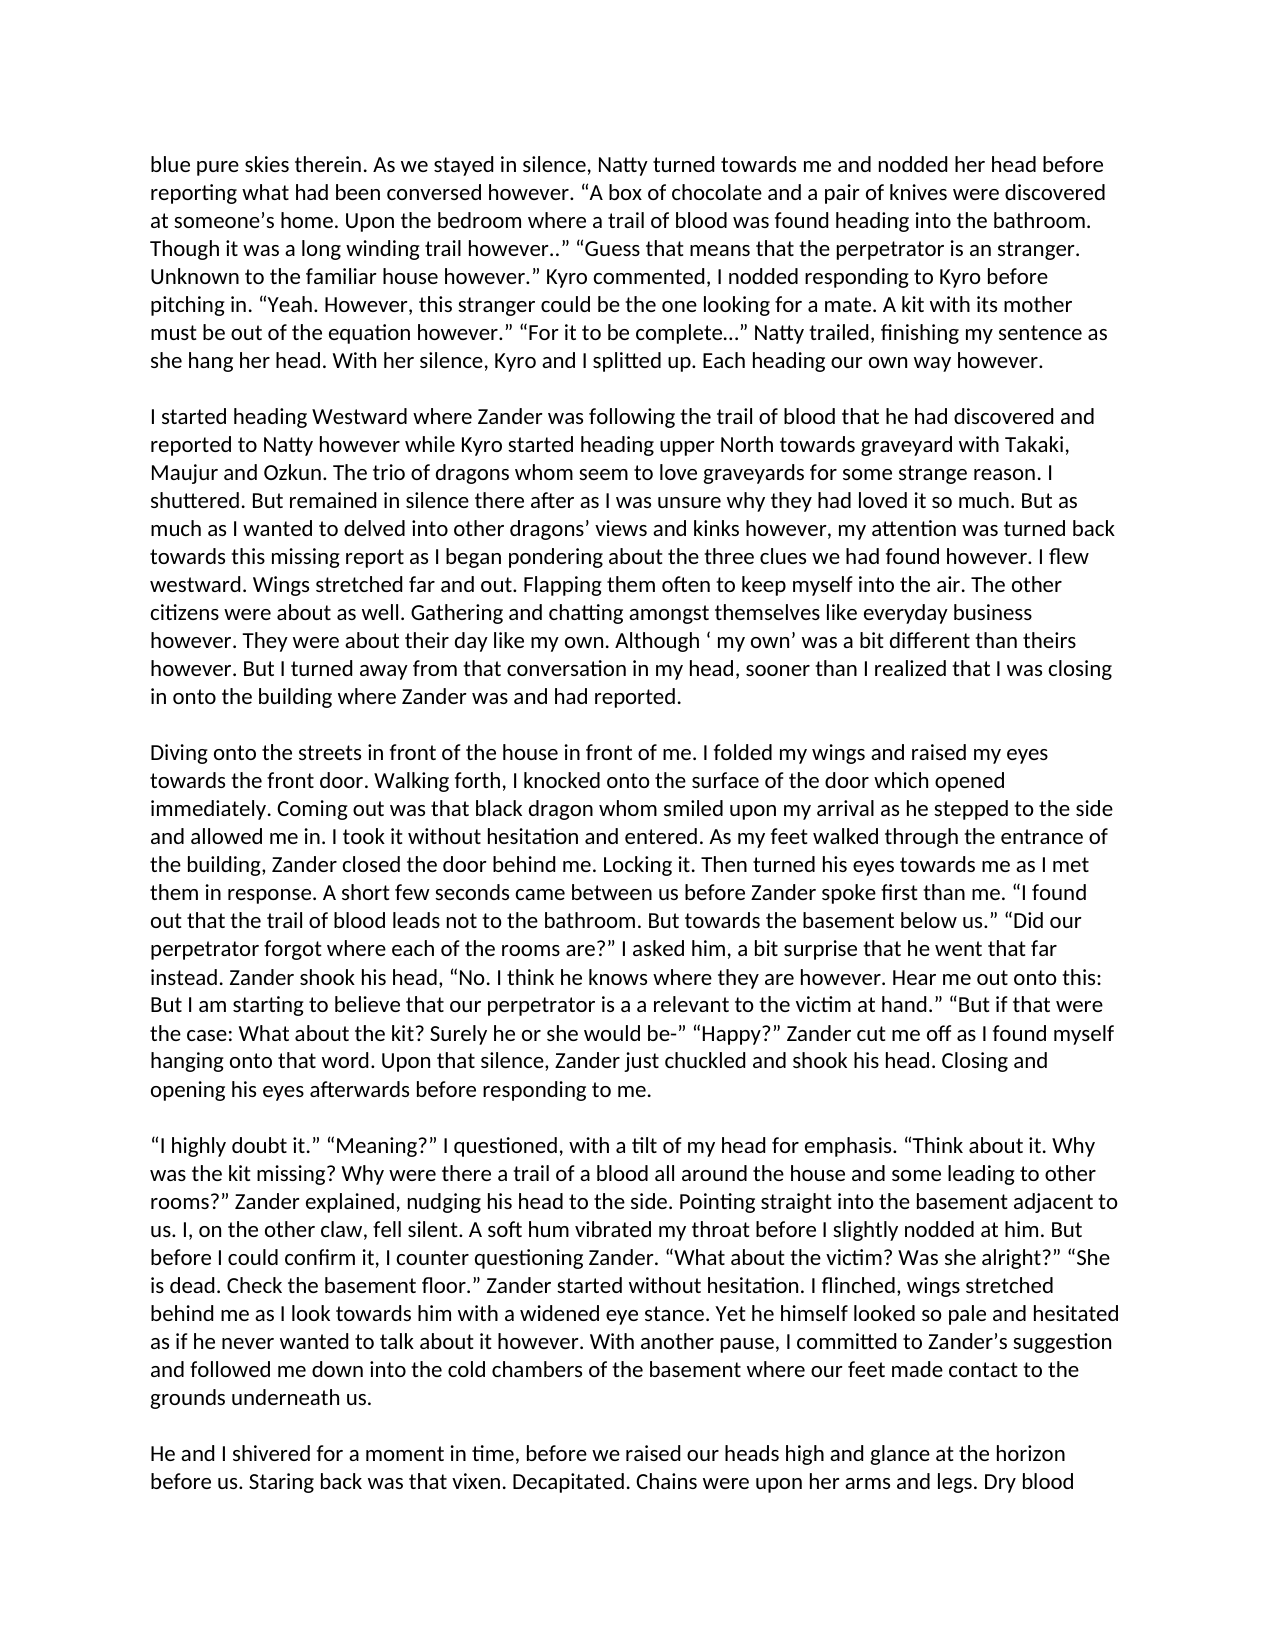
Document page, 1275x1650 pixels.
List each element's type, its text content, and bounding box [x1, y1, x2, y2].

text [150, 1439, 1125, 1495]
text I started heading Westward where Zander was following the trail of blood that he had discovered and reported to Natty however while Kyro started heading upper North towards graveyard with Takaki, Maujur and Ozkun. The trio of dragons whom seem to love graveyards for some strange reason. I shuttered. But remained in silence there after as I was unsure why they had loved it so much. But as much as I wanted to delved into other dragons’ views and kinks however, my attention was turned back towards this missing report as I began pondering about the three clues we had found however. I flew westward. Wings stretched far and out. Flapping them often to keep myself into the air. The other citizens were about as well. Gathering and chatting amongst themselves like everyday business however. They were about their day like my own. Although ‘ my own’ was a bit different than theirs however. But I turned away from that conversation in my head, sooner than I realized that I was closing in onto the building where Zander was and had reported. [150, 402, 1125, 710]
text “I highly doubt it.” “Meaning?” I questioned, with a tilt of my head for emphasis. “Think about it. Why was the kit missing? Why were there a trail of a blood all around the house and some leading to other rooms?” Zander explained, nudging his head to the side. Pointing straight into the basement adjacent to us. I, on the other claw, fell silent. A soft hum vibrated my throat before I slightly nodded at him. But before I could confirm it, I counter questioning Zander. “What about the victim? Was she alright?” “She is dead. Check the basement floor.” Zander started without hesitation. I flinched, wings stretched behind me as I look towards him with a widened eye stance. Yet he himself looked so pale and hesitated as if he never wanted to talk about it however. With another pause, I committed to Zander’s suggestion and followed me down into the cold chambers of the basement where our feet made contact to the grounds underneath us. [150, 1131, 1125, 1411]
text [150, 150, 1125, 374]
text Diving onto the streets in front of the house in front of me. I folded my wings and raised my eyes towards the front door. Walking forth, I knocked onto the surface of the door which opened immediately. Coming out was that black dragon whom smiled upon my arrival as he stepped to the side and allowed me in. I took it without hesitation and entered. As my feet walked through the entrance of the building, Zander closed the door behind me. Locking it. Then turned his eyes towards me as I met them in response. A short few seconds came between us before Zander spoke first than me. “I found out that the trail of blood leads not to the bathroom. But towards the basement below us.” “Did our perpetrator forgot where each of the rooms are?” I asked him, a bit surprise that he went that far instead. Zander shook his head, “No. I think he knows where they are however. Hear me out onto this: But I am starting to believe that our perpetrator is a a relevant to the victim at hand.” “But if that were the case: What about the kit? Surely he or she would be-” “Happy?” Zander cut me off as I found myself hanging onto that word. Upon that silence, Zander just chuckled and shook his head. Closing and opening his eyes afterwards before responding to me. [150, 738, 1125, 1103]
